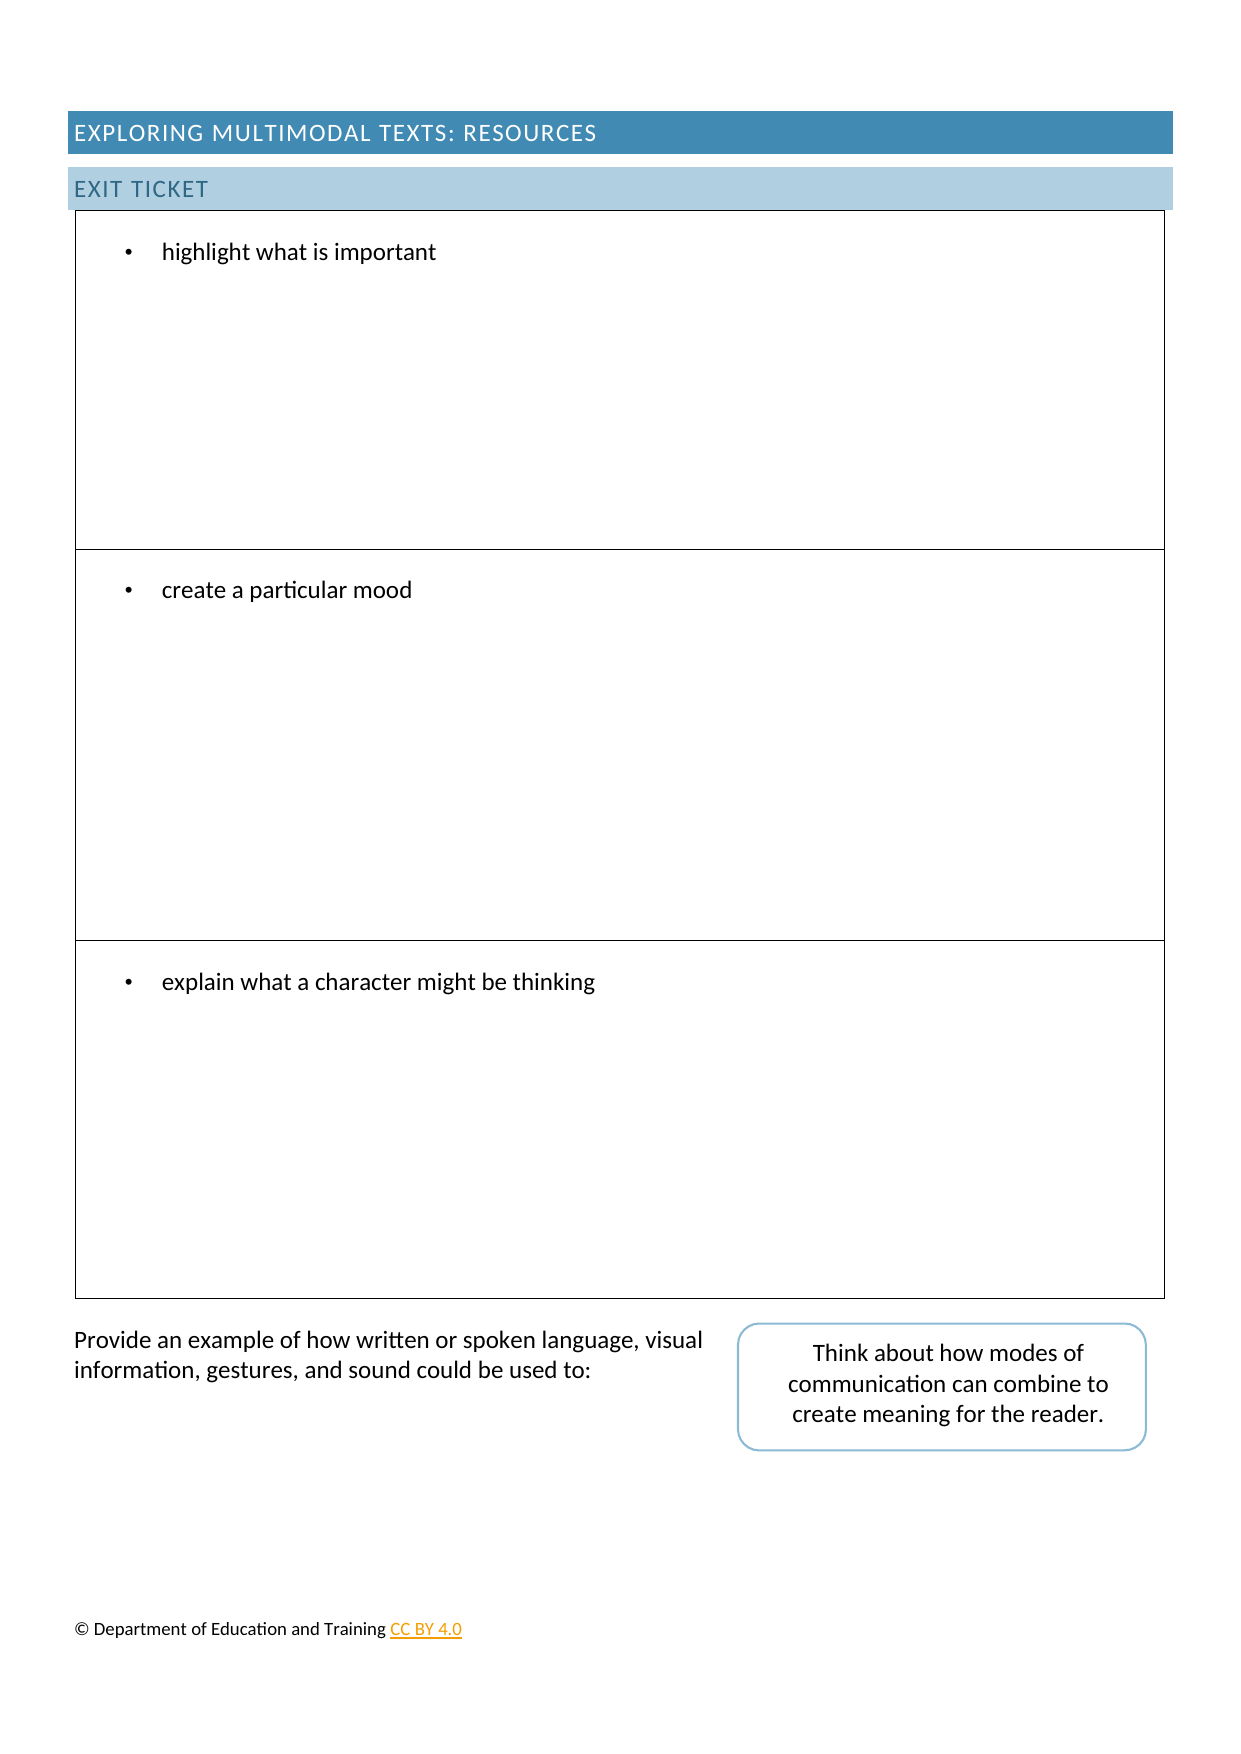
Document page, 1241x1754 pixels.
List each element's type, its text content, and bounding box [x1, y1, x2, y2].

table_cell create a particular mood [76, 550, 1164, 940]
title Exit ticket [74, 173, 1166, 204]
table_header highlight what is important [76, 211, 1164, 548]
table_cell explain what a character might be thinking [76, 941, 1164, 1298]
subtitle Exploring multimodal texts: Resources [74, 118, 1166, 148]
text © Department of Education and Training CC BY 4.0 [74, 1617, 1166, 1640]
text Provide an example of how written or spoken language, visual information, gestures, and sound could be used to: [74, 1324, 749, 1385]
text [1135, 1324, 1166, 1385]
